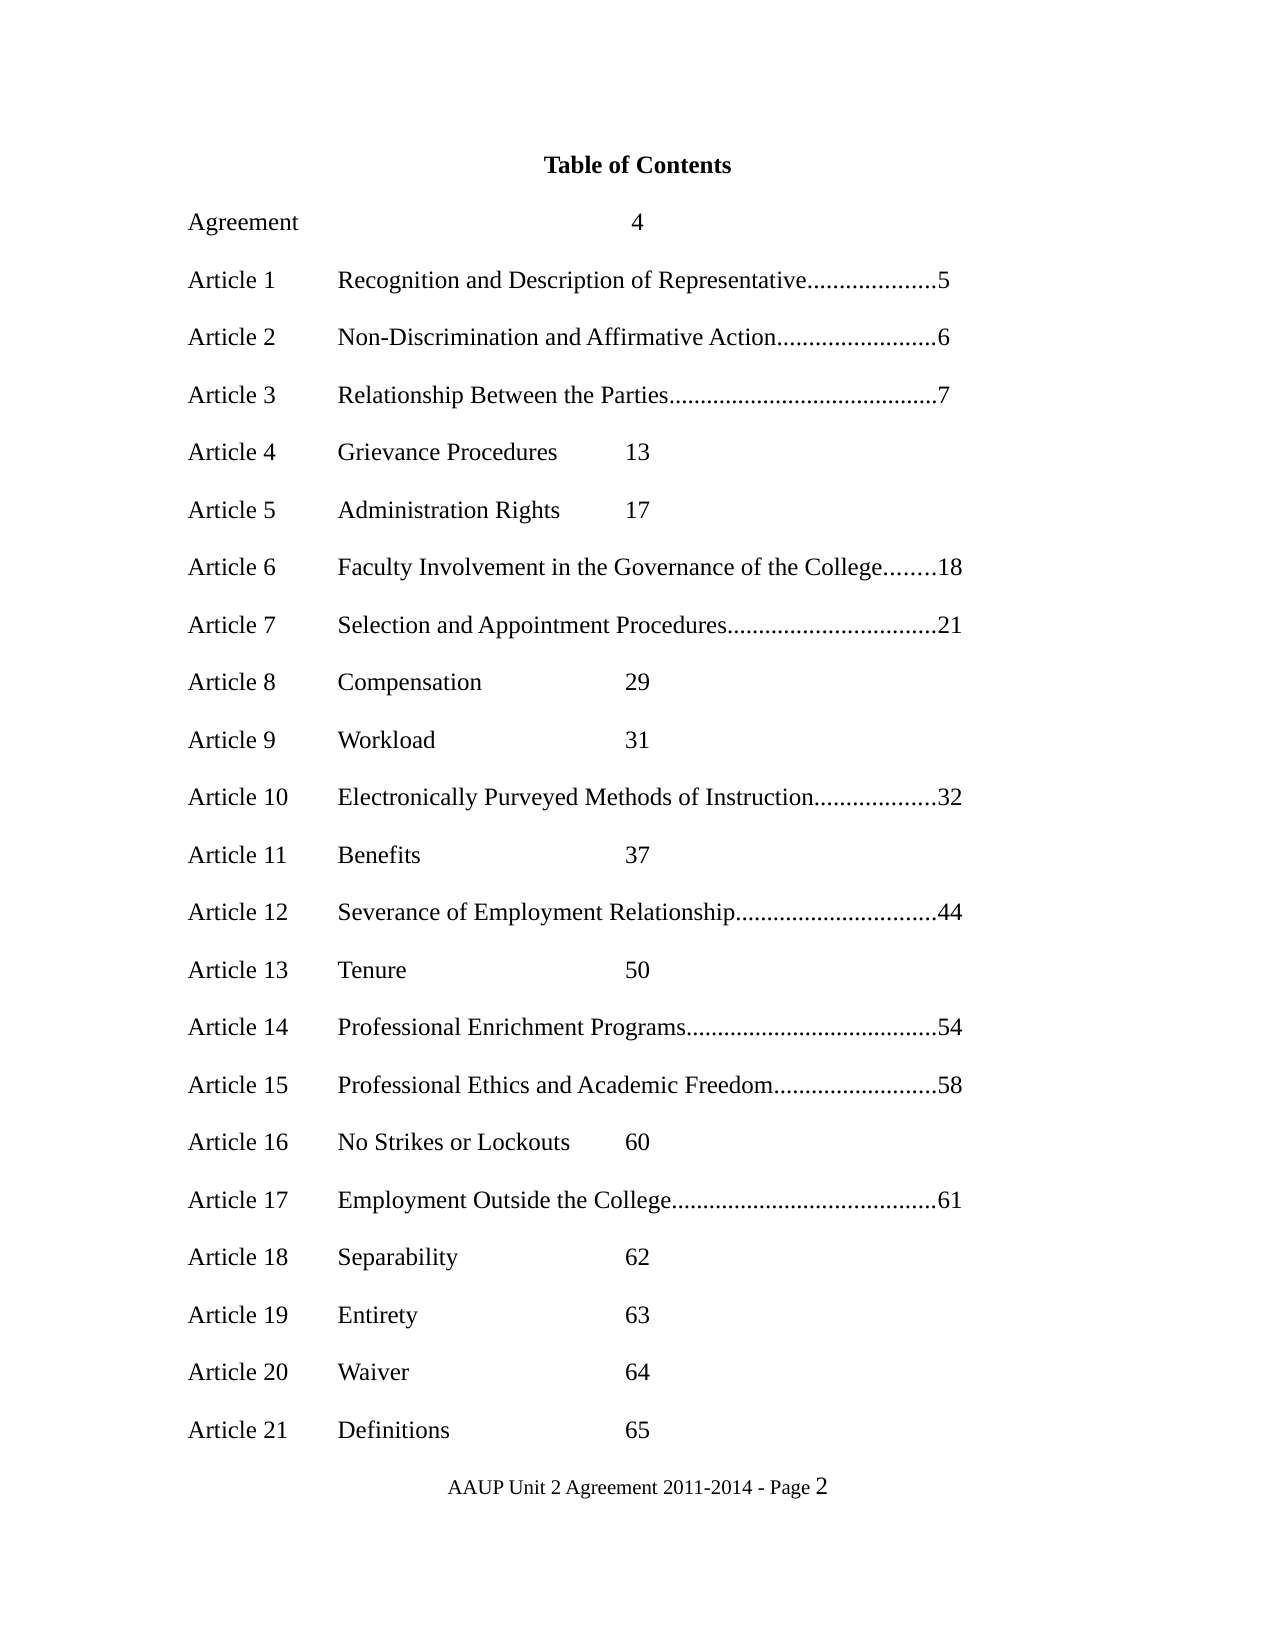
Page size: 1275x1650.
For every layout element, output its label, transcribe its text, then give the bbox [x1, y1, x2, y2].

text Article 6 Faculty Involvement in the Governance of the College 18 [187, 552, 1087, 581]
text Article 12 Severance of Employment Relationship 44 [187, 897, 1087, 926]
text Article 2 Non-Discrimination and Affirmative Action 6 [187, 322, 1087, 351]
text Article 14 Professional Enrichment Programs 54 [187, 1012, 1087, 1041]
text Article 4 Grievance Procedures 13 [187, 437, 1087, 466]
text Article 18 Separability 62 [187, 1242, 1087, 1271]
text Article 3 Relationship Between the Parties 7 [187, 380, 1087, 409]
text Article 20 Waiver 64 [187, 1357, 1087, 1386]
text Article 15 Professional Ethics and Academic Freedom 58 [187, 1070, 1087, 1099]
text Article 5 Administration Rights 17 [187, 495, 1087, 524]
text Article 9 Workload 31 [187, 725, 1087, 754]
text Article 7 Selection and Appointment Procedures 21 [187, 610, 1087, 639]
text Table of Contents [187, 150, 1087, 179]
text Agreement 4 [187, 207, 1087, 236]
text Article 16 No Strikes or Lockouts 60 [187, 1127, 1087, 1156]
text Article 21 Definitions 65 [187, 1415, 1087, 1444]
text Article 19 Entirety 63 [187, 1300, 1087, 1329]
text Article 11 Benefits 37 [187, 840, 1087, 869]
text Article 13 Tenure 50 [187, 955, 1087, 984]
text Article 8 Compensation 29 [187, 667, 1087, 696]
text Article 10 Electronically Purveyed Methods of Instruction 32 [187, 782, 1087, 811]
text Article 1 Recognition and Description of Representative 5 [187, 265, 1087, 294]
text Article 17 Employment Outside the College 61 [187, 1185, 1087, 1214]
